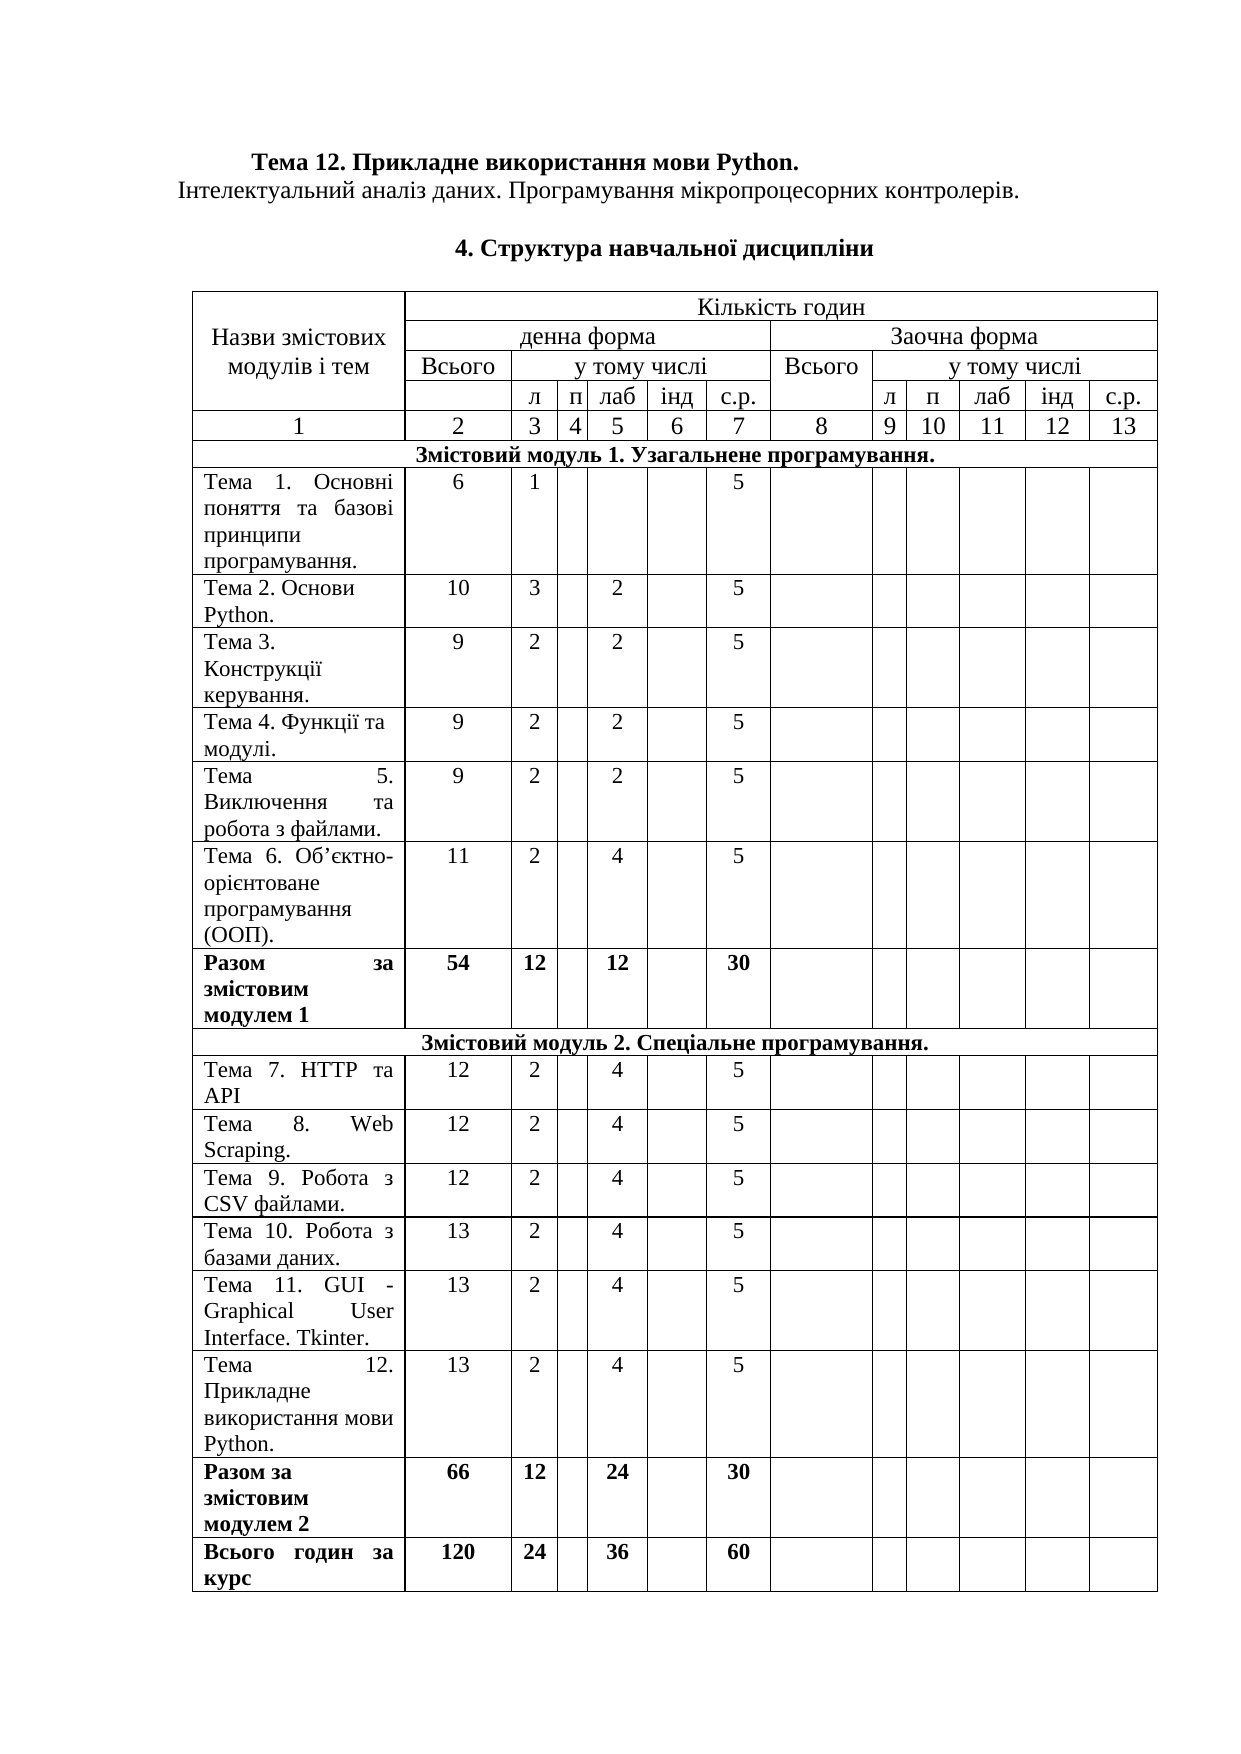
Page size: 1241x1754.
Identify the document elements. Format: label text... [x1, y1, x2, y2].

table_cell [873, 575, 906, 627]
table_cell [960, 1110, 1025, 1163]
table_cell [1026, 1458, 1089, 1537]
table_cell [960, 949, 1025, 1028]
table_cell [771, 468, 872, 573]
table_cell Тема 4. Функції та модулі. [193, 708, 404, 761]
table_cell 54 [406, 949, 511, 1028]
table_cell [1090, 1458, 1157, 1537]
table_cell [771, 1164, 872, 1216]
table_cell [648, 949, 706, 1028]
table_cell [907, 762, 959, 841]
table_cell [1090, 762, 1157, 841]
table_cell 5 [707, 762, 770, 841]
table_cell [873, 1110, 906, 1163]
table_cell 13 [406, 1218, 511, 1270]
table_cell [960, 468, 1025, 573]
table_cell [771, 575, 872, 627]
table_cell [1090, 708, 1157, 761]
table_cell 12 [588, 949, 647, 1028]
table_cell 2 [512, 842, 557, 948]
table_cell [1026, 1110, 1089, 1163]
table_cell 13 [406, 1351, 511, 1457]
table_cell 13 [406, 1271, 511, 1350]
table_cell с.р. [707, 381, 770, 410]
table_cell [960, 575, 1025, 627]
table_cell 5 [707, 575, 770, 627]
table_cell [873, 1458, 906, 1537]
table_cell Разом за змістовим модулем 1 [193, 949, 404, 1028]
table_cell [907, 1351, 959, 1457]
table_cell [960, 1056, 1025, 1109]
table_cell 2 [588, 708, 647, 761]
table_cell [1026, 575, 1089, 627]
table_cell Тема 11. GUI - Graphical User Interface. Tkinter. [193, 1271, 404, 1350]
table_cell [648, 762, 706, 841]
table_cell [873, 1271, 906, 1350]
table_cell 2 [512, 708, 557, 761]
table_cell [907, 628, 959, 707]
table_cell Разом за змістовим модулем 2 [193, 1458, 404, 1537]
table_cell Змістовий модуль 2. Спеціальне програмування. [193, 1029, 1157, 1055]
table_cell [558, 1458, 587, 1537]
table_cell [771, 1056, 872, 1109]
text 4. Структура навчальної дисципліни [177, 233, 1152, 262]
table_cell 9 [406, 708, 511, 761]
table_cell інд [648, 381, 706, 410]
table_cell [648, 628, 706, 707]
table_cell [960, 1271, 1025, 1350]
table_cell Тема 1. Основні поняття та базові принципи програмування. [193, 468, 404, 573]
table_cell 1 [193, 411, 404, 439]
table_cell 66 [406, 1458, 511, 1537]
table_cell [873, 1056, 906, 1109]
table_cell [648, 575, 706, 627]
table_cell [873, 949, 906, 1028]
table_cell 12 [512, 1458, 557, 1537]
table_cell [907, 1271, 959, 1350]
table_cell [558, 1110, 587, 1163]
table_cell [1090, 842, 1157, 948]
table_cell [1090, 628, 1157, 707]
table_cell [873, 468, 906, 573]
table_cell [960, 1351, 1025, 1457]
table_cell 5 [707, 842, 770, 948]
table_cell 120 [406, 1538, 511, 1591]
table_cell 4 [588, 1351, 647, 1457]
table_cell [558, 468, 587, 573]
table_cell Всього [771, 351, 872, 410]
table_cell [771, 1271, 872, 1350]
table_cell [558, 628, 587, 707]
table_cell [1026, 762, 1089, 841]
table_cell 5 [707, 1351, 770, 1457]
table_cell 9 [406, 628, 511, 707]
table_cell [771, 1458, 872, 1537]
table_cell 2 [512, 1110, 557, 1163]
table_cell [558, 1351, 587, 1457]
table_cell 4 [588, 1110, 647, 1163]
table_cell 3 [512, 575, 557, 627]
table_cell Всього [406, 351, 511, 380]
table_cell [558, 708, 587, 761]
table_cell Тема 10. Робота з базами даних. [193, 1218, 404, 1270]
table_cell Тема 6. Об’єктно-орієнтоване програмування (ООП). [193, 842, 404, 948]
table_cell 4 [588, 1164, 647, 1216]
table_cell [558, 842, 587, 948]
table_cell [960, 1164, 1025, 1216]
table_cell 4 [588, 1218, 647, 1270]
table_cell [907, 708, 959, 761]
table_cell [1026, 708, 1089, 761]
table_cell 5 [707, 468, 770, 573]
table_cell [960, 762, 1025, 841]
table_cell 2 [512, 1218, 557, 1270]
table_cell 2 [512, 1271, 557, 1350]
table_cell [771, 842, 872, 948]
table_cell [648, 708, 706, 761]
table_cell [1090, 1218, 1157, 1270]
table_cell [873, 1218, 906, 1270]
table_cell у тому числі [512, 351, 770, 380]
table_cell [648, 1351, 706, 1457]
table_cell [588, 468, 647, 573]
table_cell 30 [707, 1458, 770, 1537]
table_cell [1090, 468, 1157, 573]
table_cell [558, 1056, 587, 1109]
text Тема 12. Прикладне використання мови Python. [177, 147, 1152, 176]
table_cell [907, 842, 959, 948]
table_cell 4 [558, 411, 587, 439]
table_cell Всього годин за курс [193, 1538, 404, 1591]
table_cell [1026, 842, 1089, 948]
table_cell Тема 3. Конструкції керування. [193, 628, 404, 707]
table_cell [648, 1110, 706, 1163]
table_cell [1026, 1056, 1089, 1109]
text Інтелектуальний аналіз даних. Програмування мікропроцесорних контролерів. [177, 176, 1152, 204]
table_cell [960, 842, 1025, 948]
table_cell [873, 1351, 906, 1457]
table_cell Тема 7. HTTP та АРІ [193, 1056, 404, 1109]
table_cell 7 [707, 411, 770, 439]
table_cell [907, 1458, 959, 1537]
table_cell 36 [588, 1538, 647, 1591]
table_cell 5 [707, 1164, 770, 1216]
table_cell 12 [512, 949, 557, 1028]
table_cell [960, 1218, 1025, 1270]
table_cell [771, 949, 872, 1028]
table_cell [907, 468, 959, 573]
table_cell [771, 628, 872, 707]
table_cell [960, 1458, 1025, 1537]
table_cell [873, 628, 906, 707]
table_cell лаб [960, 381, 1025, 410]
table_cell [907, 1164, 959, 1216]
table_cell 4 [588, 1056, 647, 1109]
table_cell 2 [512, 1056, 557, 1109]
table_cell 6 [648, 411, 706, 439]
table_cell [771, 1218, 872, 1270]
table_cell с.р. [1090, 381, 1157, 410]
table_cell [873, 842, 906, 948]
table_cell 9 [406, 762, 511, 841]
table_cell 2 [512, 762, 557, 841]
table_cell [873, 1538, 906, 1591]
table_cell [1090, 1056, 1157, 1109]
table_cell 5 [707, 1218, 770, 1270]
table_cell 6 [406, 468, 511, 573]
table_cell л [512, 381, 557, 410]
table_cell [558, 1538, 587, 1591]
table_cell [771, 1538, 872, 1591]
table_cell [907, 575, 959, 627]
table_cell інд [1026, 381, 1089, 410]
table_cell Змістовий модуль 1. Узагальнене програмування. [193, 441, 1157, 467]
table_cell [558, 575, 587, 627]
table_cell [771, 762, 872, 841]
table_header Назви змістових модулів і тем [193, 292, 404, 410]
table_cell 5 [707, 1056, 770, 1109]
table_cell [907, 1110, 959, 1163]
table_cell 2 [512, 1351, 557, 1457]
table_cell 1 [512, 468, 557, 573]
table_cell п [558, 381, 587, 410]
table_cell 11 [960, 411, 1025, 439]
table_cell [1090, 949, 1157, 1028]
table_cell [558, 762, 587, 841]
table_cell [873, 762, 906, 841]
table_cell Тема 8. Web Scraping. [193, 1110, 404, 1163]
table_cell [648, 1056, 706, 1109]
table_cell [873, 1164, 906, 1216]
table_cell 5 [707, 1110, 770, 1163]
table_cell [1090, 1164, 1157, 1216]
table_cell [1026, 628, 1089, 707]
table_cell 30 [707, 949, 770, 1028]
table_cell Тема 2. Основи Python. [193, 575, 404, 627]
table_cell [558, 1218, 587, 1270]
table_cell [771, 1110, 872, 1163]
table_cell 8 [771, 411, 872, 439]
table_cell 10 [907, 411, 959, 439]
table_cell 5 [588, 411, 647, 439]
table_cell 5 [707, 708, 770, 761]
table_cell [1026, 1271, 1089, 1350]
table_cell [648, 1164, 706, 1216]
table_cell денна форма [406, 321, 770, 350]
table_cell [1026, 1538, 1089, 1591]
table_cell 12 [1026, 411, 1089, 439]
table_cell Тема 9. Робота з CSV файлами. [193, 1164, 404, 1216]
table_cell [1090, 1538, 1157, 1591]
table_cell [960, 1538, 1025, 1591]
table_cell 9 [873, 411, 906, 439]
table_cell 4 [588, 842, 647, 948]
table_cell [558, 949, 587, 1028]
table_cell 24 [588, 1458, 647, 1537]
table_cell [907, 949, 959, 1028]
table_cell [648, 842, 706, 948]
table_cell 13 [1090, 411, 1157, 439]
table_cell [1026, 949, 1089, 1028]
table_cell [648, 1458, 706, 1537]
table_cell [648, 1218, 706, 1270]
table_cell 5 [707, 628, 770, 707]
table_cell 5 [707, 1271, 770, 1350]
table_cell [648, 1271, 706, 1350]
table_cell 24 [512, 1538, 557, 1591]
table_cell Заочна форма [771, 321, 1157, 350]
table_cell п [907, 381, 959, 410]
table_cell [771, 1351, 872, 1457]
table_cell л [873, 381, 906, 410]
table_cell [1090, 1351, 1157, 1457]
table_cell [648, 468, 706, 573]
table_cell 60 [707, 1538, 770, 1591]
table_cell 4 [588, 1271, 647, 1350]
table_cell [1026, 468, 1089, 573]
table_cell [648, 1538, 706, 1591]
table_cell у тому числі [873, 351, 1157, 380]
table_cell Тема 5. Виключення та робота з файлами. [193, 762, 404, 841]
table_cell [1090, 575, 1157, 627]
table_cell 12 [406, 1110, 511, 1163]
table_cell 2 [406, 411, 511, 439]
table_cell [960, 708, 1025, 761]
table_cell [771, 708, 872, 761]
table_cell 12 [406, 1056, 511, 1109]
table_cell 2 [512, 628, 557, 707]
table_cell 10 [406, 575, 511, 627]
table_cell 11 [406, 842, 511, 948]
table_cell [1026, 1164, 1089, 1216]
table_cell [558, 1164, 587, 1216]
table_cell [1026, 1351, 1089, 1457]
table_cell [960, 628, 1025, 707]
table_cell [907, 1218, 959, 1270]
table_cell 2 [588, 628, 647, 707]
table_cell 2 [512, 1164, 557, 1216]
table_cell Тема 12. Прикладне використання мови Python. [193, 1351, 404, 1457]
table_cell [406, 381, 511, 410]
table_cell [907, 1538, 959, 1591]
table_cell [1090, 1110, 1157, 1163]
table_cell 2 [588, 575, 647, 627]
table_cell 12 [406, 1164, 511, 1216]
table_cell [1026, 1218, 1089, 1270]
table_cell лаб [588, 381, 647, 410]
table_cell [558, 1271, 587, 1350]
table_cell [873, 708, 906, 761]
table_cell 2 [588, 762, 647, 841]
table_cell [1090, 1271, 1157, 1350]
table_cell [907, 1056, 959, 1109]
table_cell 3 [512, 411, 557, 439]
table_header Кількість годин [406, 292, 1157, 320]
